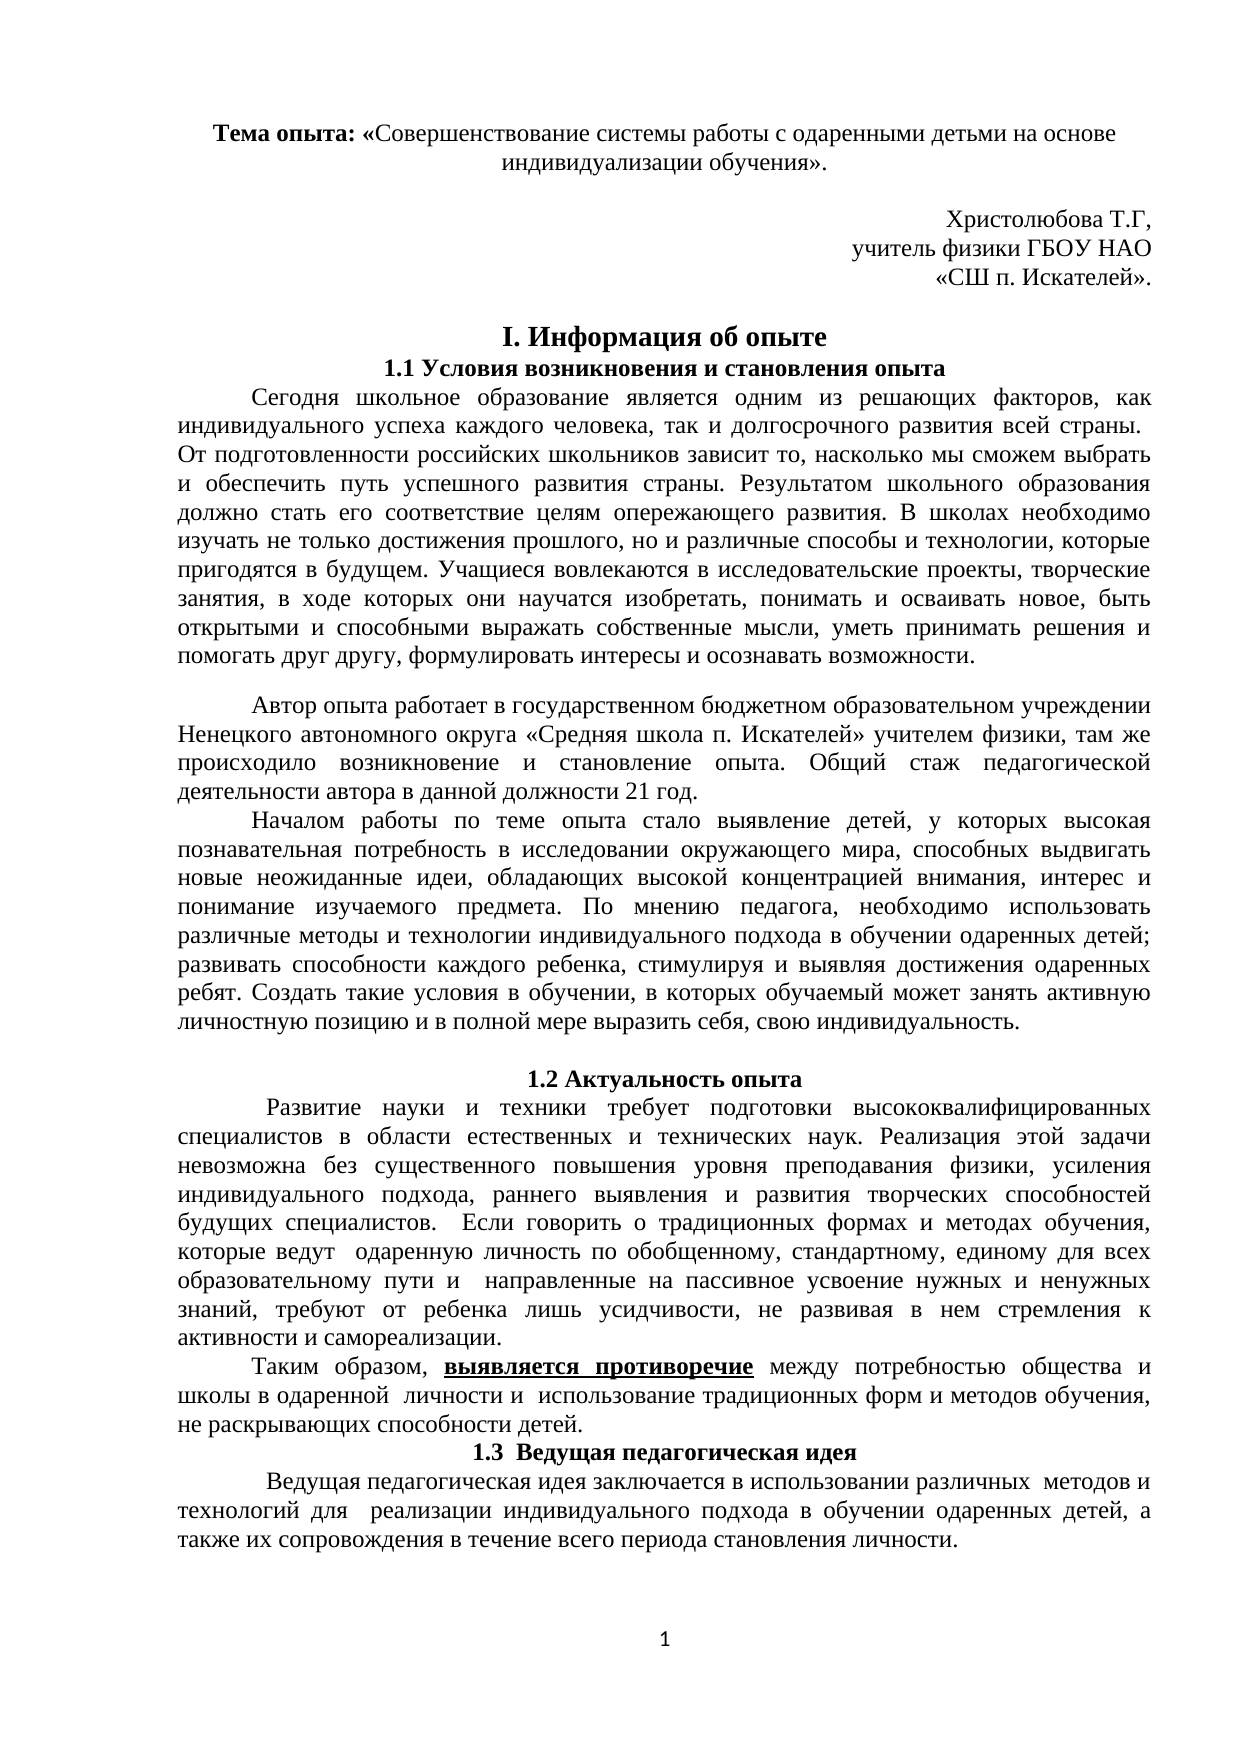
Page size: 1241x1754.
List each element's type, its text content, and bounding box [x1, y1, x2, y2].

text 1.1 Условия возникновения и становления опыта [177, 353, 1152, 382]
text Сегодня школьное образование является одним из решающих факторов, как индивидуального успеха каждого человека, так и долгосрочного развития всей страны. От подготовленности российских школьников зависит то, насколько мы сможем выбрать и обеспечить путь успешного развития страны. Результатом школьного образования должно стать его соответствие целям опережающего развития. В школах необходимо изучать не только достижения прошлого, но и различные способы и технологии, которые пригодятся в будущем. Учащиеся вовлекаются в исследовательские проекты, творческие занятия, в ходе которых они научатся изобретать, понимать и осваивать новое, быть открытыми и способными выражать собственные мысли, уметь принимать решения и помогать друг другу, формулировать интересы и осознавать возможности. [177, 382, 1152, 669]
text Автор опыта работает в государственном бюджетном образовательном учреждении Ненецкого автономного округа «Средняя школа п. Искателей» учителем физики, там же происходило возникновение и становление опыта. Общий стаж педагогической деятельности автора в данной должности 21 год. [177, 690, 1152, 805]
text 1.2 Актуальность опыта [177, 1064, 1152, 1092]
text Началом работы по теме опыта стало выявление детей, у которых высокая познавательная потребность в исследовании окружающего мира, способных выдвигать новые неожиданные идеи, обладающих высокой концентрацией внимания, интерес и понимание изучаемого предмета. По мнению педагога, необходимо использовать различные методы и технологии индивидуального подхода в обучении одаренных детей; развивать способности каждого ребенка, стимулируя и выявляя достижения одаренных ребят. Создать такие условия в обучении, в которых обучаемый может занять активную личностную позицию и в полной мере выразить себя, свою индивидуальность. [177, 805, 1152, 1035]
text I. Информация об опыте [177, 319, 1152, 353]
text Христолюбова Т.Г, [177, 204, 1152, 233]
text Таким образом, выявляется противоречие между потребностью общества и школы в одаренной личности и использование традиционных форм и методов обучения, не раскрывающих способности детей. [177, 1351, 1152, 1437]
text 1.3 Ведущая педагогическая идея [177, 1437, 1152, 1466]
text Ведущая педагогическая идея заключается в использовании различных методов и технологий для реализации индивидуального подхода в обучении одаренных детей, а также их сопровождения в течение всего периода становления личности. [177, 1466, 1152, 1552]
text учитель физики ГБОУ НАО [177, 233, 1152, 262]
text «СШ п. Искателей». [177, 262, 1152, 291]
text Развитие науки и техники требует подготовки высококвалифицированных специалистов в области естественных и технических наук. Реализация этой задачи невозможна без существенного повышения уровня преподавания физики, усиления индивидуального подхода, раннего выявления и развития творческих способностей будущих специалистов. Если говорить о традиционных формах и методах обучения, которые ведут одаренную личность по обобщенному, стандартному, единому для всех образовательному пути и направленные на пассивное усвоение нужных и ненужных знаний, требуют от ребенка лишь усидчивости, не развивая в нем стремления к активности и самореализации. [177, 1092, 1152, 1351]
text Тема опыта: «Совершенствование системы работы с одаренными детьми на основе индивидуализации обучения». [177, 118, 1152, 176]
